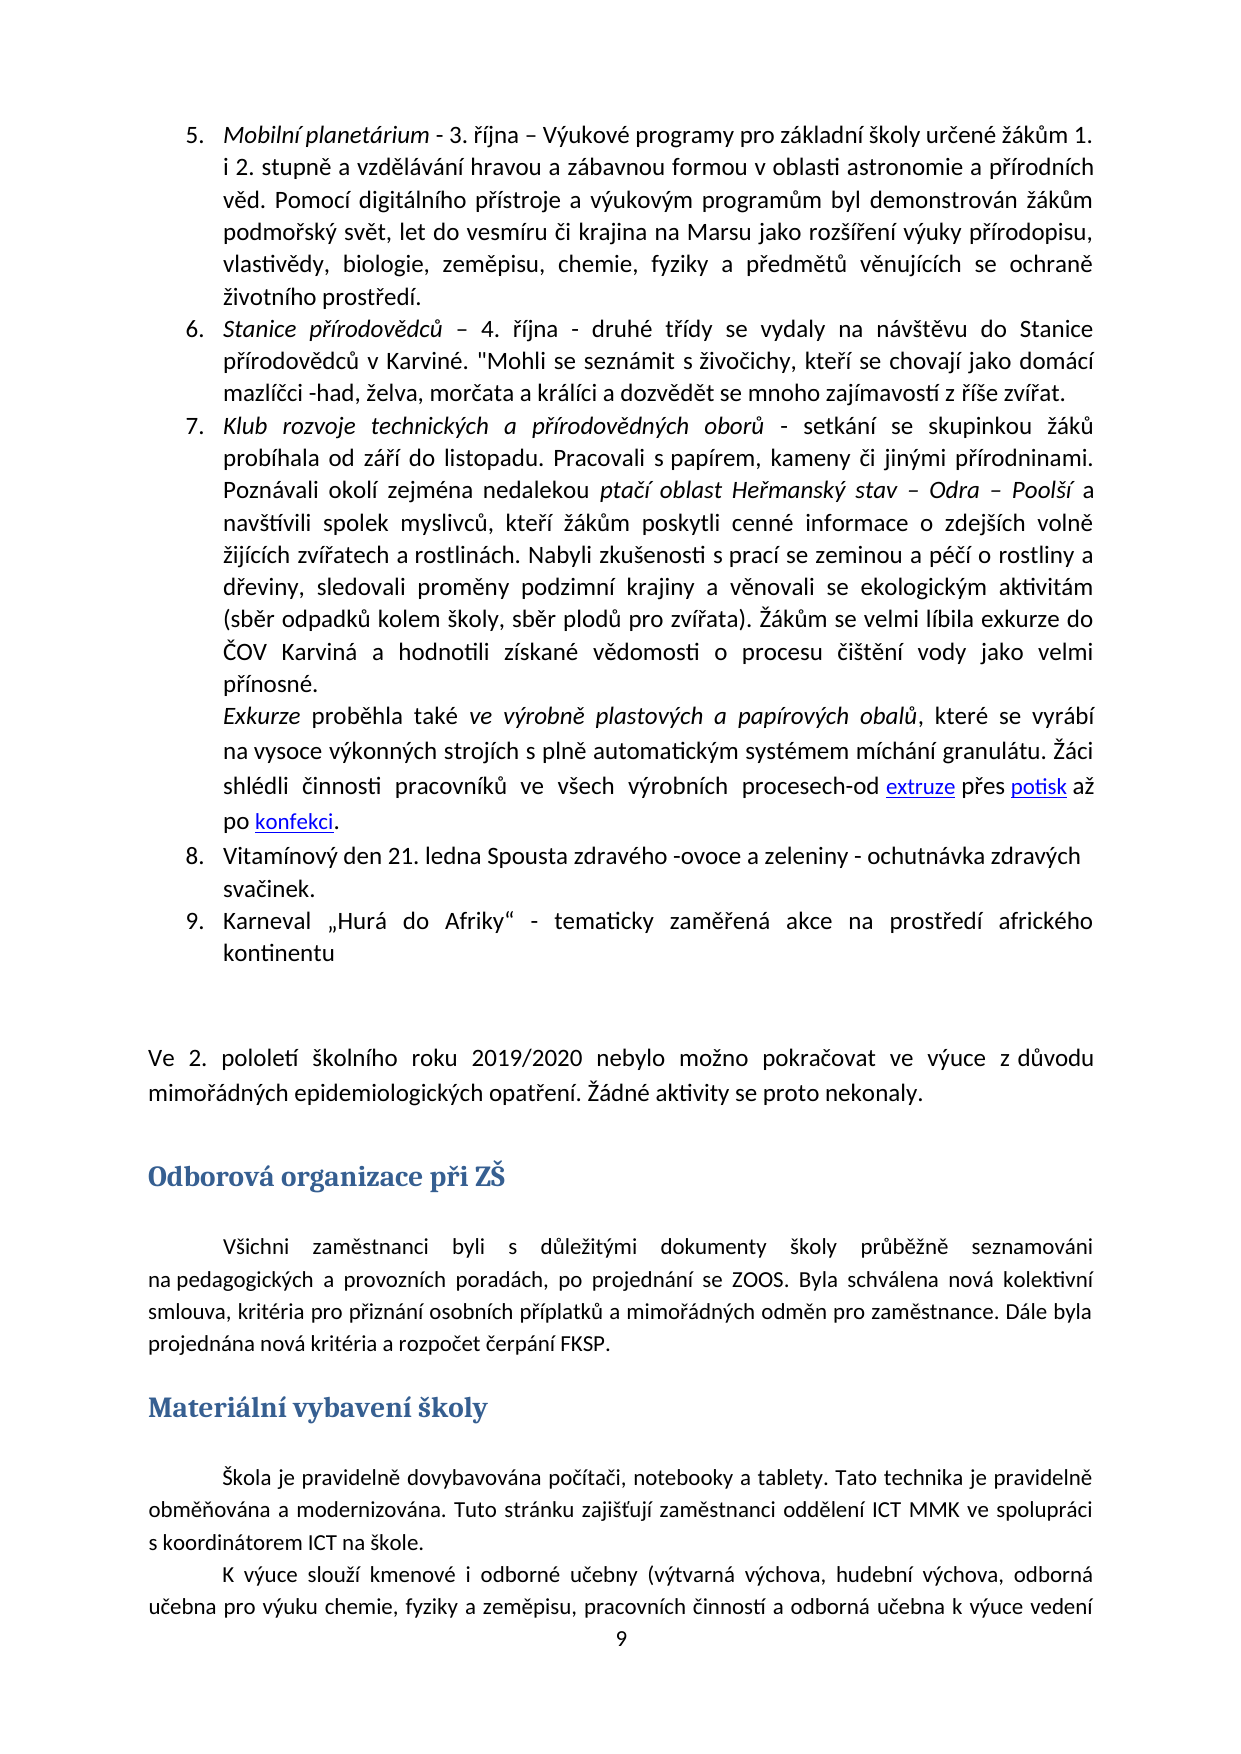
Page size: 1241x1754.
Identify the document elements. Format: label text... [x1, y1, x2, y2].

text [148, 1560, 1094, 1620]
list Klub rozvoje technických a přírodovědných oborů - setkání se skupinkou žáků probíhala od září do listopadu. Pracovali s papírem, kameny či jinými přírodninami. Poznávali okolí zejména nedalekou ptačí oblast Heřmanský stav – Odra – Poolší a navštívili spolek myslivců, kteří žákům poskytli cenné informace o zdejších volně žijících zvířatech a rostlinách. Nabyli zkušenosti s prací se zeminou a péčí o rostliny a dřeviny, sledovali proměny podzimní krajiny a věnovali se ekologickým aktivitám (sběr odpadků kolem školy, sběr plodů pro zvířata). Žákům se velmi líbila exkurze do ČOV Karviná a hodnotili získané vědomosti o procesu čištění vody jako velmi přínosné. [185, 410, 1094, 699]
subtitle Odborová organizace při ZŠ [148, 1160, 1094, 1193]
subtitle Materiální vybavení školy [148, 1391, 1094, 1424]
list Karneval „Hurá do Afriky“ - tematicky zaměřená akce na prostředí afrického kontinentu [185, 905, 1094, 968]
list Stanice přírodovědců – 4. října - druhé třídy se vydaly na návštěvu do Stanice přírodovědců v Karviné. "Mohli se seznámit s živočichy, kteří se chovají jako domácí mazlíčci -had, želva, morčata a králíci a dozvědět se mnoho zajímavostí z říše zvířat. [185, 313, 1094, 408]
text Škola je pravidelně dovybavována počítači, notebooky a tablety. Tato technika je pravidelně obměňována a modernizována. Tuto stránku zajišťují zaměstnanci oddělení ICT MMK ve spolupráci s koordinátorem ICT na škole. [148, 1463, 1094, 1556]
text Všichni zaměstnanci byli s důležitými dokumenty školy průběžně seznamováni na pedagogických a provozních poradách, po projednání se ZOOS. Byla schválena nová kolektivní smlouva, kritéria pro přiznání osobních příplatků a mimořádných odměn pro zaměstnance. Dále byla projednána nová kritéria a rozpočet čerpání FKSP. [148, 1232, 1094, 1357]
list Exkurze proběhla také ve výrobně plastových a papírových obalů, které se vyrábí na vysoce výkonných strojích s plně automatickým systémem míchání granulátu. Žáci shlédli činnosti pracovníků ve všech výrobních procesech-od extruze přes potisk až po konfekci. [223, 700, 1094, 836]
list Vitamínový den 21. ledna Spousta zdravého -ovoce a zeleniny - ochutnávka zdravých svačinek. [185, 840, 1094, 903]
list Mobilní planetárium - 3. října – Výukové programy pro základní školy určené žákům 1. i 2. stupně a vzdělávání hravou a zábavnou formou v oblasti astronomie a přírodních věd. Pomocí digitálního přístroje a výukovým programům byl demonstrován žákům podmořský svět, let do vesmíru či krajina na Marsu jako rozšíření výuky přírodopisu, vlastivědy, biologie, zeměpisu, chemie, fyziky a předmětů věnujících se ochraně životního prostředí. [185, 119, 1094, 311]
text Ve 2. pololetí školního roku 2019/2020 nebylo možno pokračovat ve výuce z důvodu mimořádných epidemiologických opatření. Žádné aktivity se proto nekonaly. [148, 1042, 1094, 1108]
